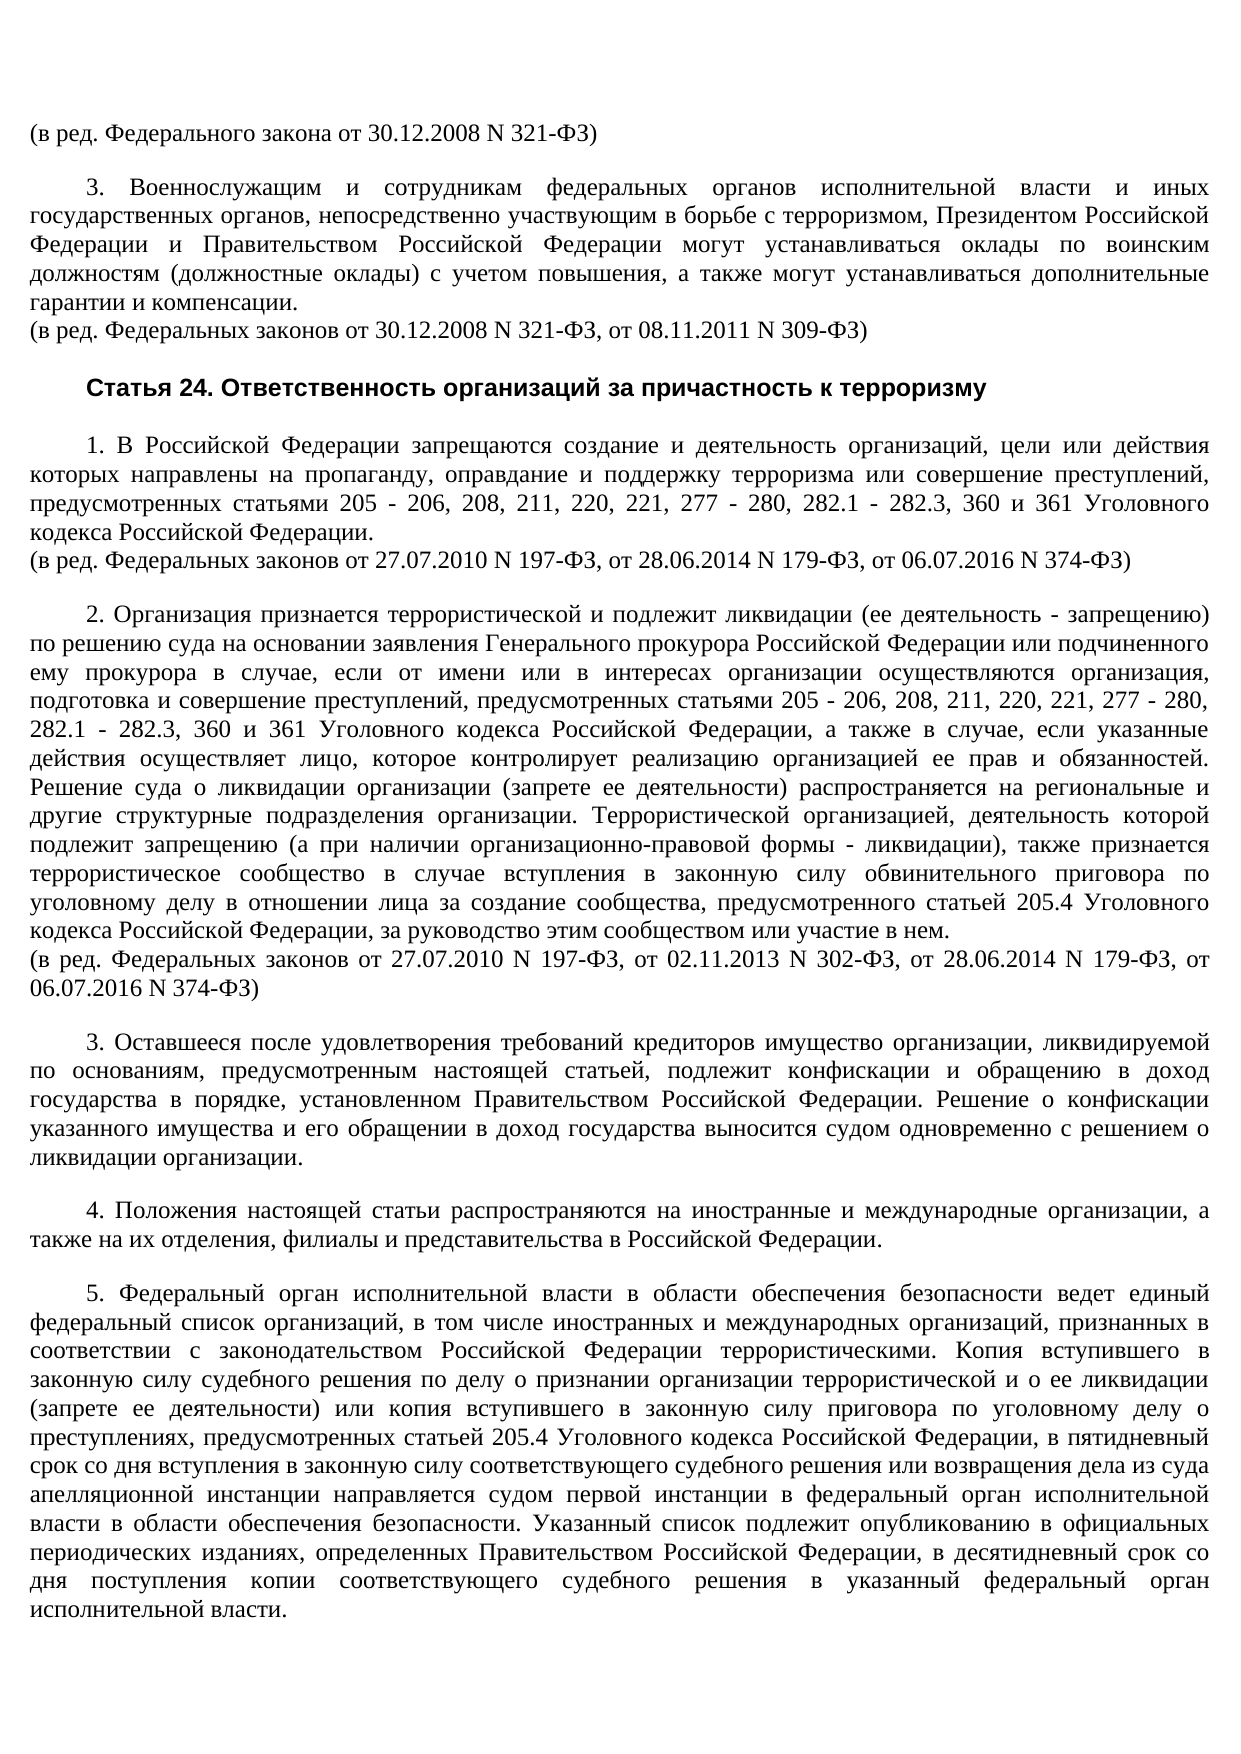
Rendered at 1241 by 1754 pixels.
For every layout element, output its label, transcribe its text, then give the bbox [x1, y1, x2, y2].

text (в ред. Федеральных законов от 30.12.2008 N 321-ФЗ, от 08.11.2011 N 309-ФЗ) [29, 316, 1211, 344]
text 5. Федеральный орган исполнительной власти в области обеспечения безопасности ведет единый федеральный список организаций, в том числе иностранных и международных организаций, признанных в соответствии с законодательством Российской Федерации террористическими. Копия вступившего в законную силу судебного решения по делу о признании организации террористической и о ее ликвидации (запрете ее деятельности) или копия вступившего в законную силу приговора по уголовному делу о преступлениях, предусмотренных статьей 205.4 Уголовного кодекса Российской Федерации, в пятидневный срок со дня вступления в законную силу соответствующего судебного решения или возвращения дела из суда апелляционной инстанции направляется судом первой инстанции в федеральный орган исполнительной власти в области обеспечения безопасности. Указанный список подлежит опубликованию в официальных периодических изданиях, определенных Правительством Российской Федерации, в десятидневный срок со дня поступления копии соответствующего судебного решения в указанный федеральный орган исполнительной власти. [29, 1278, 1211, 1623]
text (в ред. Федеральных законов от 27.07.2010 N 197-ФЗ, от 28.06.2014 N 179-ФЗ, от 06.07.2016 N 374-ФЗ) [29, 546, 1211, 574]
text 4. Положения настоящей статьи распространяются на иностранные и международные организации, а также на их отделения, филиалы и представительства в Российской Федерации. [29, 1196, 1211, 1253]
text Статья 24. Ответственность организаций за причастность к терроризму [29, 373, 1211, 402]
text 3. Военнослужащим и сотрудникам федеральных органов исполнительной власти и иных государственных органов, непосредственно участвующим в борьбе с терроризмом, Президентом Российской Федерации и Правительством Российской Федерации могут устанавливаться оклады по воинским должностям (должностные оклады) с учетом повышения, а также могут устанавливаться дополнительные гарантии и компенсации. [29, 172, 1211, 316]
text (в ред. Федеральных законов от 27.07.2010 N 197-ФЗ, от 02.11.2013 N 302-ФЗ, от 28.06.2014 N 179-ФЗ, от 06.07.2016 N 374-ФЗ) [29, 944, 1211, 1002]
text (в ред. Федерального закона от 30.12.2008 N 321-ФЗ) [29, 118, 1211, 147]
text 3. Оставшееся после удовлетворения требований кредиторов имущество организации, ликвидируемой по основаниям, предусмотренным настоящей статьей, подлежит конфискации и обращению в доход государства в порядке, установленном Правительством Российской Федерации. Решение о конфискации указанного имущества и его обращении в доход государства выносится судом одновременно с решением о ликвидации организации. [29, 1027, 1211, 1171]
text 2. Организация признается террористической и подлежит ликвидации (ее деятельность - запрещению) по решению суда на основании заявления Генерального прокурора Российской Федерации или подчиненного ему прокурора в случае, если от имени или в интересах организации осуществляются организация, подготовка и совершение преступлений, предусмотренных статьями 205 - 206, 208, 211, 220, 221, 277 - 280, 282.1 - 282.3, 360 и 361 Уголовного кодекса Российской Федерации, а также в случае, если указанные действия осуществляет лицо, которое контролирует реализацию организацией ее прав и обязанностей. Решение суда о ликвидации организации (запрете ее деятельности) распространяется на региональные и другие структурные подразделения организации. Террористической организацией, деятельность которой подлежит запрещению (а при наличии организационно-правовой формы - ликвидации), также признается террористическое сообщество в случае вступления в законную силу обвинительного приговора по уголовному делу в отношении лица за создание сообщества, предусмотренного статьей 205.4 Уголовного кодекса Российской Федерации, за руководство этим сообществом или участие в нем. [29, 599, 1211, 944]
text 1. В Российской Федерации запрещаются создание и деятельность организаций, цели или действия которых направлены на пропаганду, оправдание и поддержку терроризма или совершение преступлений, предусмотренных статьями 205 - 206, 208, 211, 220, 221, 277 - 280, 282.1 - 282.3, 360 и 361 Уголовного кодекса Российской Федерации. [29, 431, 1211, 546]
